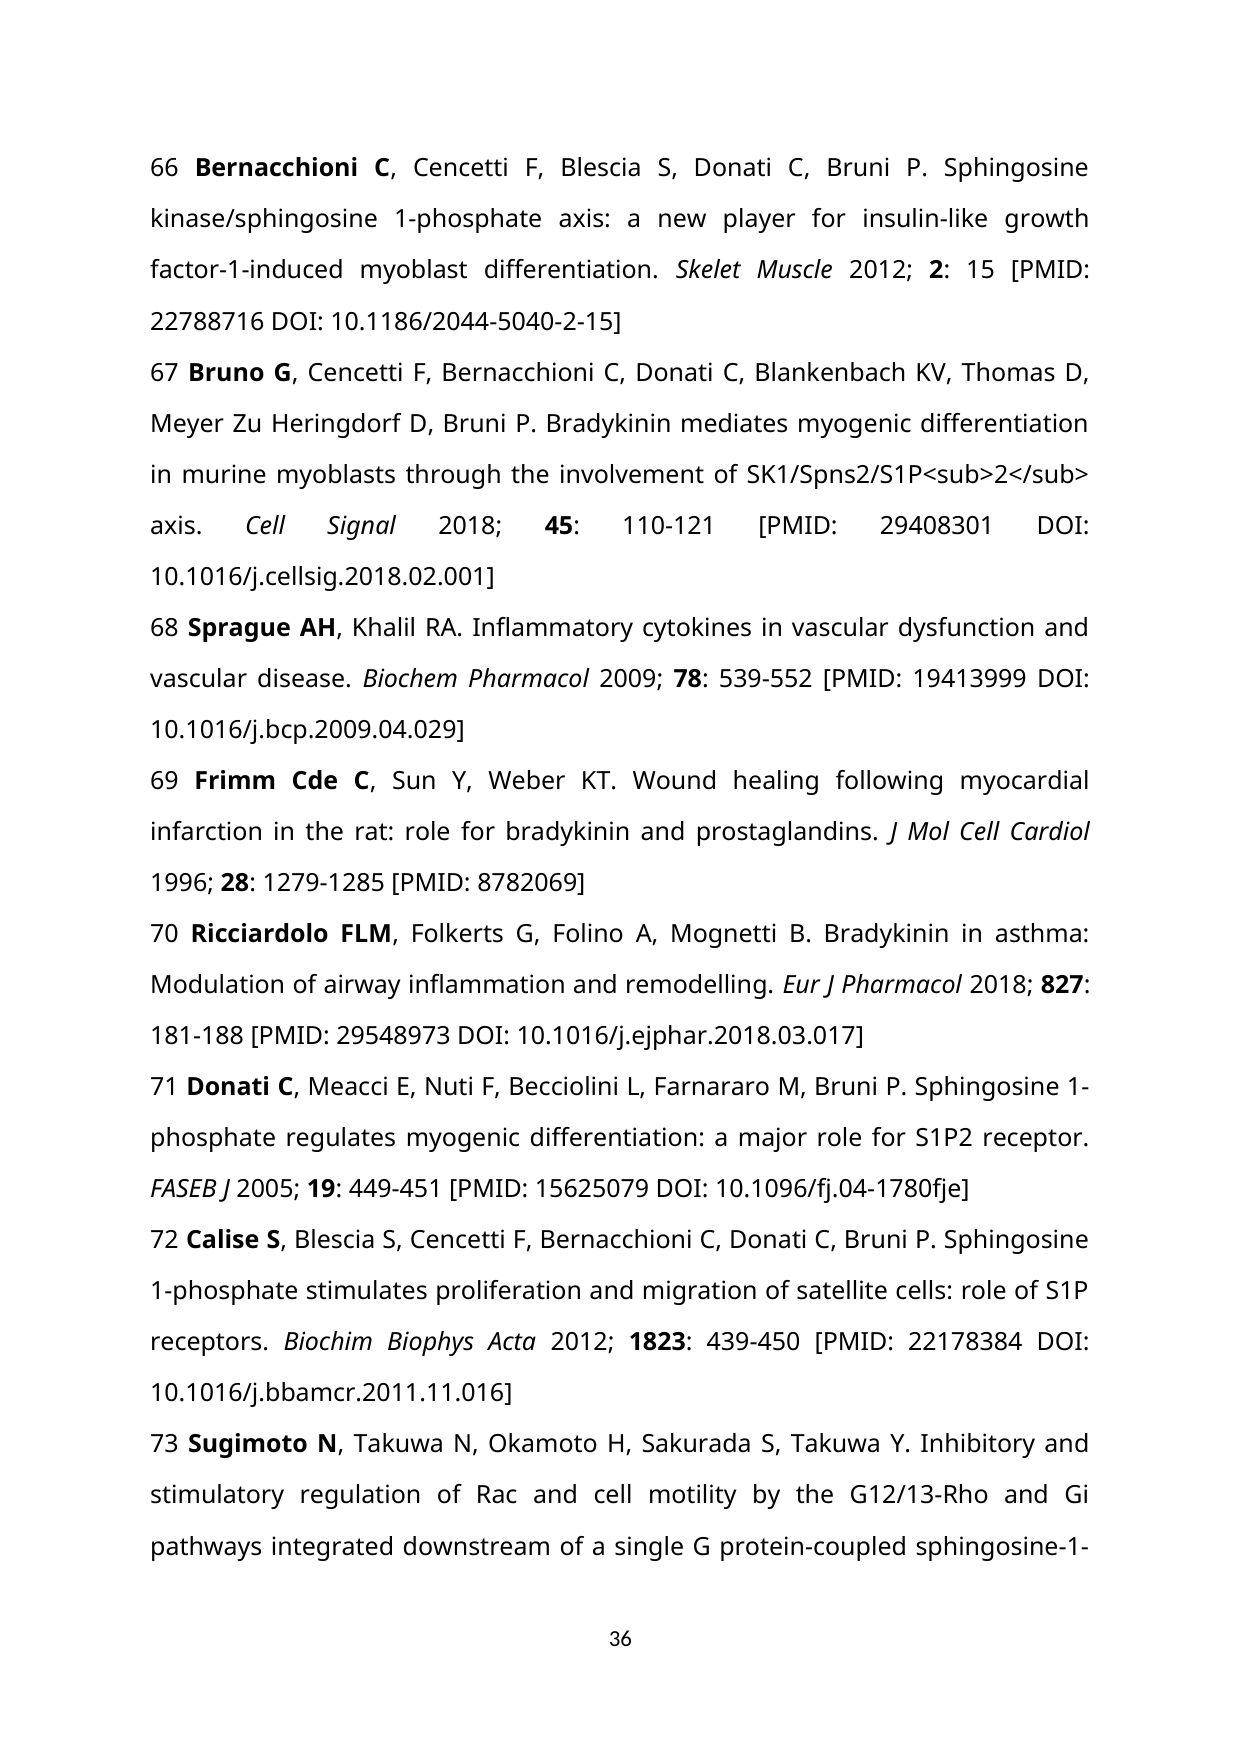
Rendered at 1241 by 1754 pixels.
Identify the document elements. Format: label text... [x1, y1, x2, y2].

text 68 Sprague AH, Khalil RA. Inflammatory cytokines in vascular dysfunction and vascular disease. Biochem Pharmacol 2009; 78: 539-552 [PMID: 19413999 DOI: 10.1016/j.bcp.2009.04.029] [150, 609, 1090, 746]
text 72 Calise S, Blescia S, Cencetti F, Bernacchioni C, Donati C, Bruni P. Sphingosine 1-phosphate stimulates proliferation and migration of satellite cells: role of S1P receptors. Biochim Biophys Acta 2012; 1823: 439-450 [PMID: 22178384 DOI: 10.1016/j.bbamcr.2011.11.016] [150, 1222, 1090, 1409]
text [150, 1426, 1090, 1562]
text 67 Bruno G, Cencetti F, Bernacchioni C, Donati C, Blankenbach KV, Thomas D, Meyer Zu Heringdorf D, Bruni P. Bradykinin mediates myogenic differentiation in murine myoblasts through the involvement of SK1/Spns2/S1P<sub>2</sub> axis. Cell Signal 2018; 45: 110-121 [PMID: 29408301 DOI: 10.1016/j.cellsig.2018.02.001] [150, 354, 1090, 592]
text 71 Donati C, Meacci E, Nuti F, Becciolini L, Farnararo M, Bruni P. Sphingosine 1-phosphate regulates myogenic differentiation: a major role for S1P2 receptor. FASEB J 2005; 19: 449-451 [PMID: 15625079 DOI: 10.1096/fj.04-1780fje] [150, 1069, 1090, 1205]
text 66 Bernacchioni C, Cencetti F, Blescia S, Donati C, Bruni P. Sphingosine kinase/sphingosine 1-phosphate axis: a new player for insulin-like growth factor-1-induced myoblast differentiation. Skelet Muscle 2012; 2: 15 [PMID: 22788716 DOI: 10.1186/2044-5040-2-15] [150, 150, 1090, 337]
text 69 Frimm Cde C, Sun Y, Weber KT. Wound healing following myocardial infarction in the rat: role for bradykinin and prostaglandins. J Mol Cell Cardiol 1996; 28: 1279-1285 [PMID: 8782069] [150, 762, 1090, 899]
text 70 Ricciardolo FLM, Folkerts G, Folino A, Mognetti B. Bradykinin in asthma: Modulation of airway inflammation and remodelling. Eur J Pharmacol 2018; 827: 181-188 [PMID: 29548973 DOI: 10.1016/j.ejphar.2018.03.017] [150, 916, 1090, 1052]
